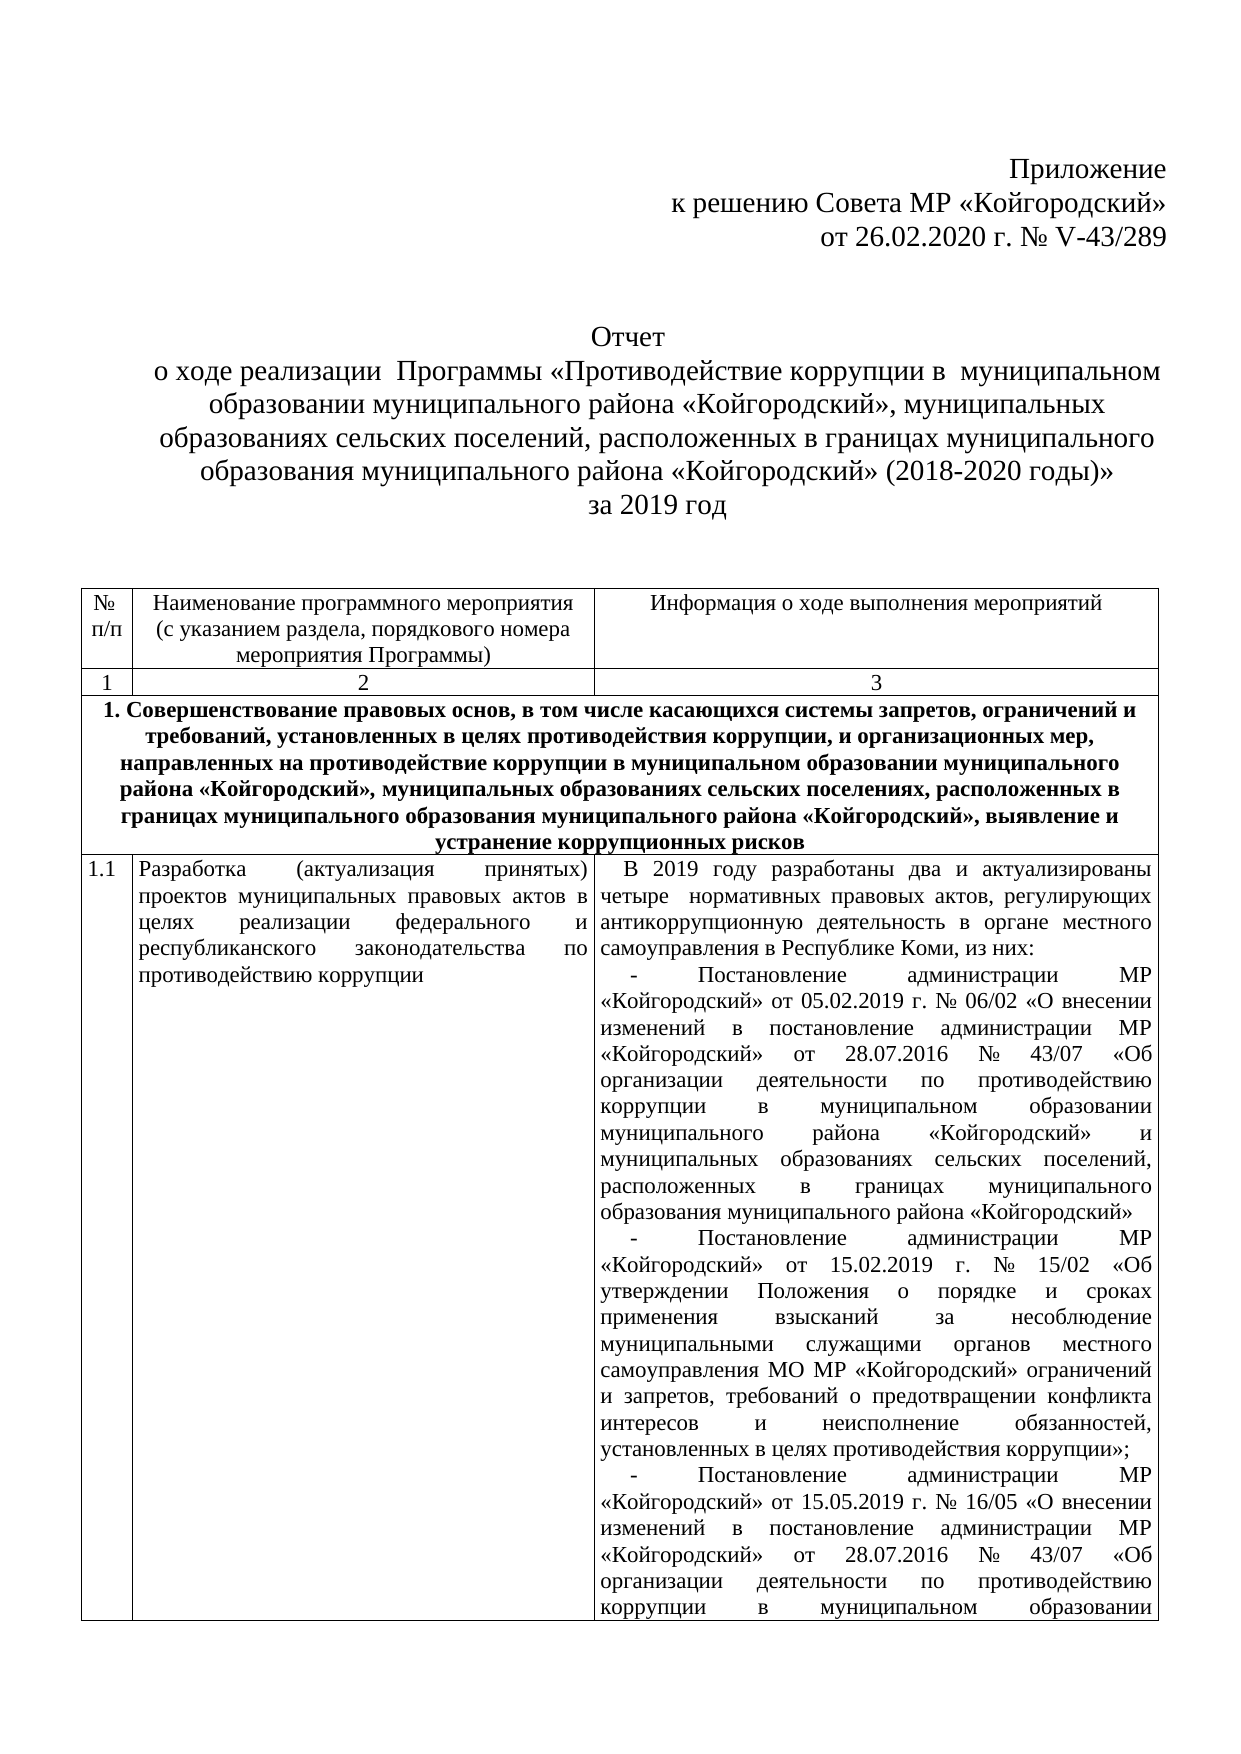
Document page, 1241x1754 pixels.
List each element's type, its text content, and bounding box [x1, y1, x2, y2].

table_cell 1. Совершенствование правовых основ, в том числе касающихся системы запретов, ограничений и требований, установленных в целях противодействия коррупции, и организационных мер, направленных на противодействие коррупции в муниципальном образовании муниципального района «Койгородский», муниципальных образованиях сельских поселениях, расположенных в границах муниципального образования муниципального района «Койгородский», выявление и устранение коррупционных рисков [82, 696, 1158, 854]
text к решению Совета МР «Койгородский» [89, 185, 1167, 219]
text Приложение [89, 152, 1167, 185]
text за 2019 год [148, 487, 1167, 521]
table_header Наименование программного мероприятия (с указанием раздела, порядкового номера мероприятия Программы) [133, 589, 594, 668]
text о ходе реализации Программы «Противодействие коррупции в муниципальном образовании муниципального района «Койгородский», муниципальных образованиях сельских поселений, расположенных в границах муниципального образования муниципального района «Койгородский» (2018-2020 годы)» [148, 353, 1167, 487]
table_cell 3 [595, 669, 1158, 695]
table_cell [595, 855, 1158, 1620]
text Отчет [89, 319, 1167, 353]
table_cell 2 [133, 669, 594, 695]
text от 26.02.2020 г. № V-43/289 [89, 219, 1167, 252]
table_cell 1 [82, 669, 132, 695]
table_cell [133, 855, 594, 1620]
table_header № п/п [82, 589, 132, 668]
table_header Информация о ходе выполнения мероприятий [595, 589, 1158, 668]
table_cell 1.1 [82, 855, 132, 1620]
